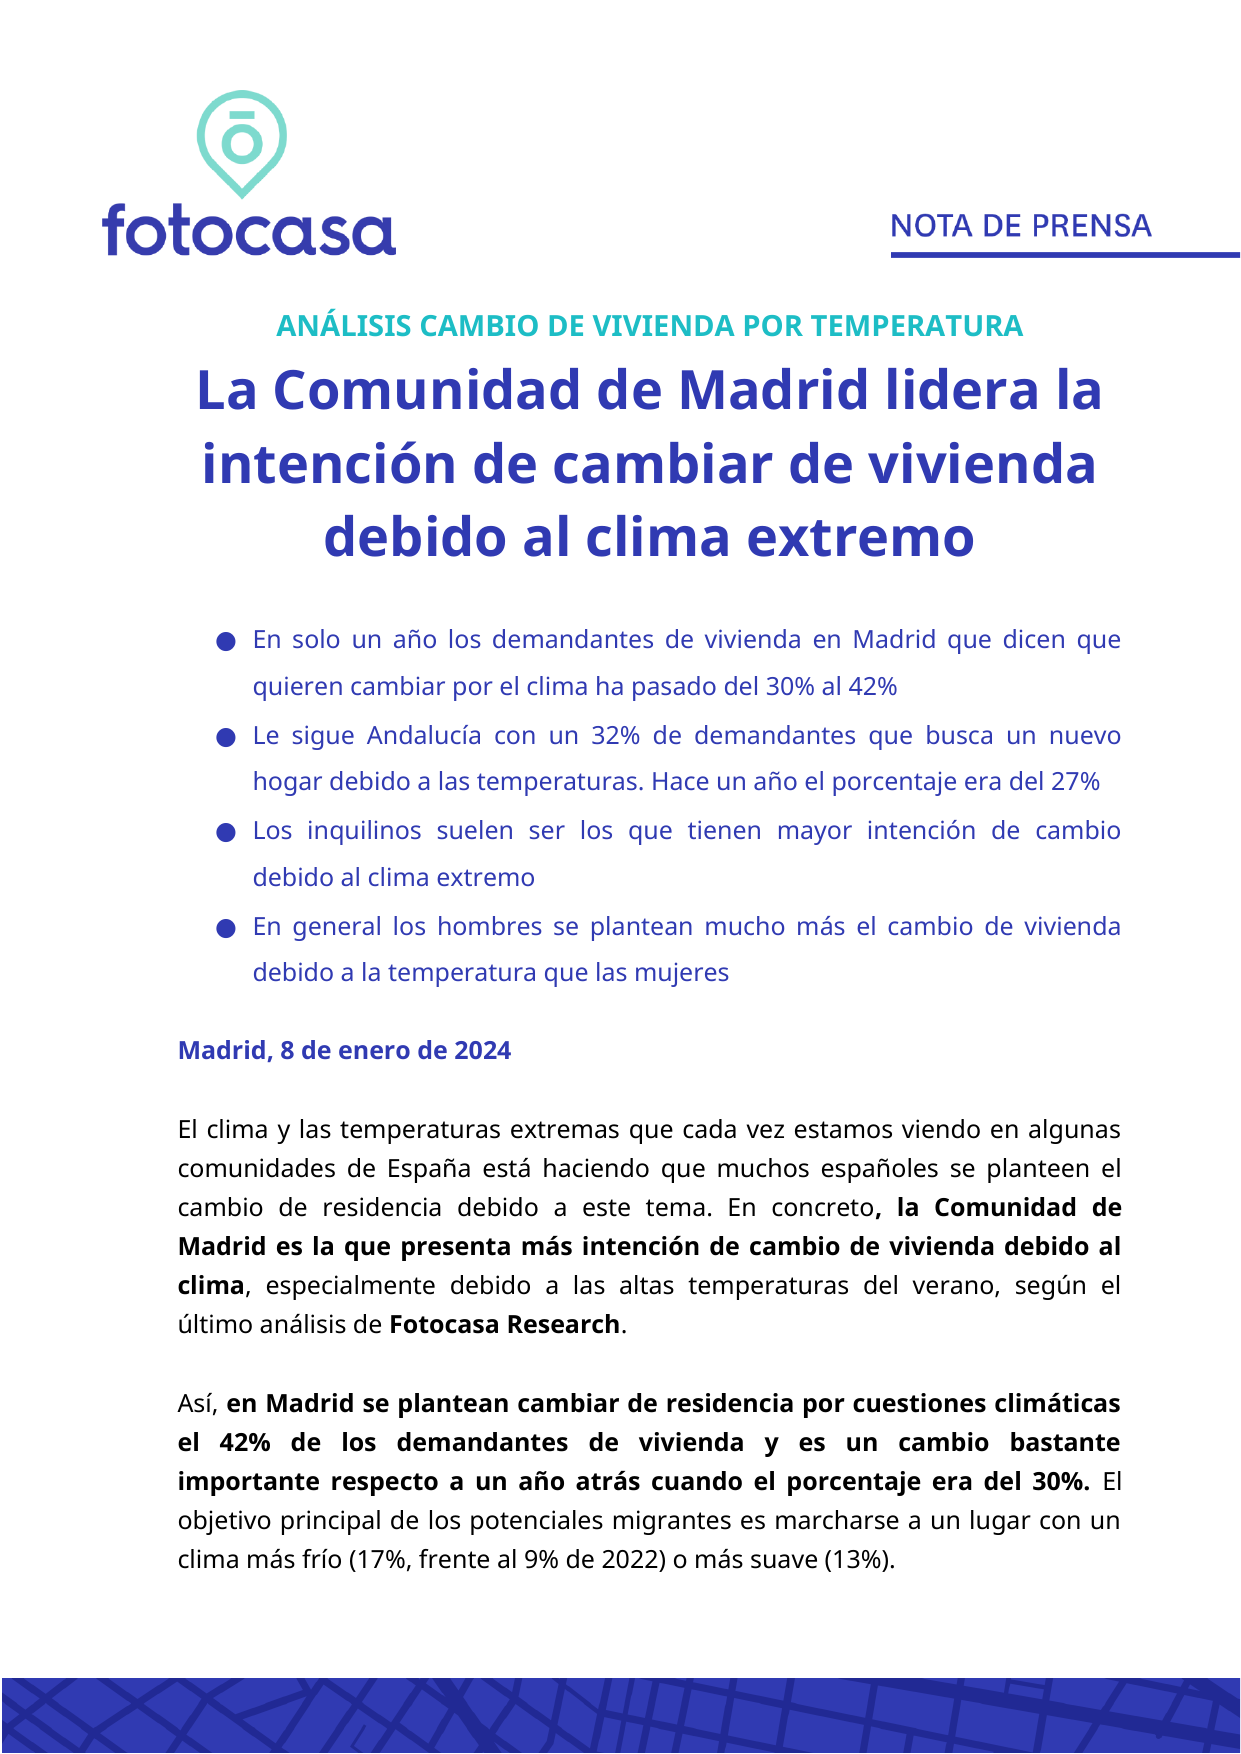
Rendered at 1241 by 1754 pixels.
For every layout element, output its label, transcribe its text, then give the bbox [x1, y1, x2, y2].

text ANÁLISIS CAMBIO DE VIVIENDA POR TEMPERATURA [177, 306, 1123, 345]
picture [0, 90, 1241, 258]
text Madrid, 8 de enero de 2024 [177, 1033, 1122, 1067]
list Le sigue Andalucía con un 32% de demandantes que busca un nuevo hogar debido a las temperaturas. Hace un año el porcentaje era del 27% [215, 707, 1122, 798]
picture [2, 1678, 1241, 1753]
text La Comunidad de Madrid lidera la intención de cambiar de vivienda debido al clima extremo [177, 351, 1123, 573]
list En general los hombres se plantean mucho más el cambio de vivienda debido a la temperatura que las mujeres [215, 898, 1122, 989]
text El clima y las temperaturas extremas que cada vez estamos viendo en algunas comunidades de España está haciendo que muchos españoles se planteen el cambio de residencia debido a este tema. En concreto, la Comunidad de Madrid es la que presenta más intención de cambio de vivienda debido al clima, especialmente debido a las altas temperaturas del verano, según el último análisis de Fotocasa Research. [177, 1111, 1122, 1341]
list En solo un año los demandantes de vivienda en Madrid que dicen que quieren cambiar por el clima ha pasado del 30% al 42% [215, 612, 1122, 702]
list Los inquilinos suelen ser los que tienen mayor intención de cambio debido al clima extremo [215, 803, 1122, 893]
text Así, en Madrid se plantean cambiar de residencia por cuestiones climáticas el 42% de los demandantes de vivienda y es un cambio bastante importante respecto a un año atrás cuando el porcentaje era del 30%. El objetivo principal de los potenciales migrantes es marcharse a un lugar con un clima más frío (17%, frente al 9% de 2022) o más suave (13%). [177, 1386, 1122, 1576]
